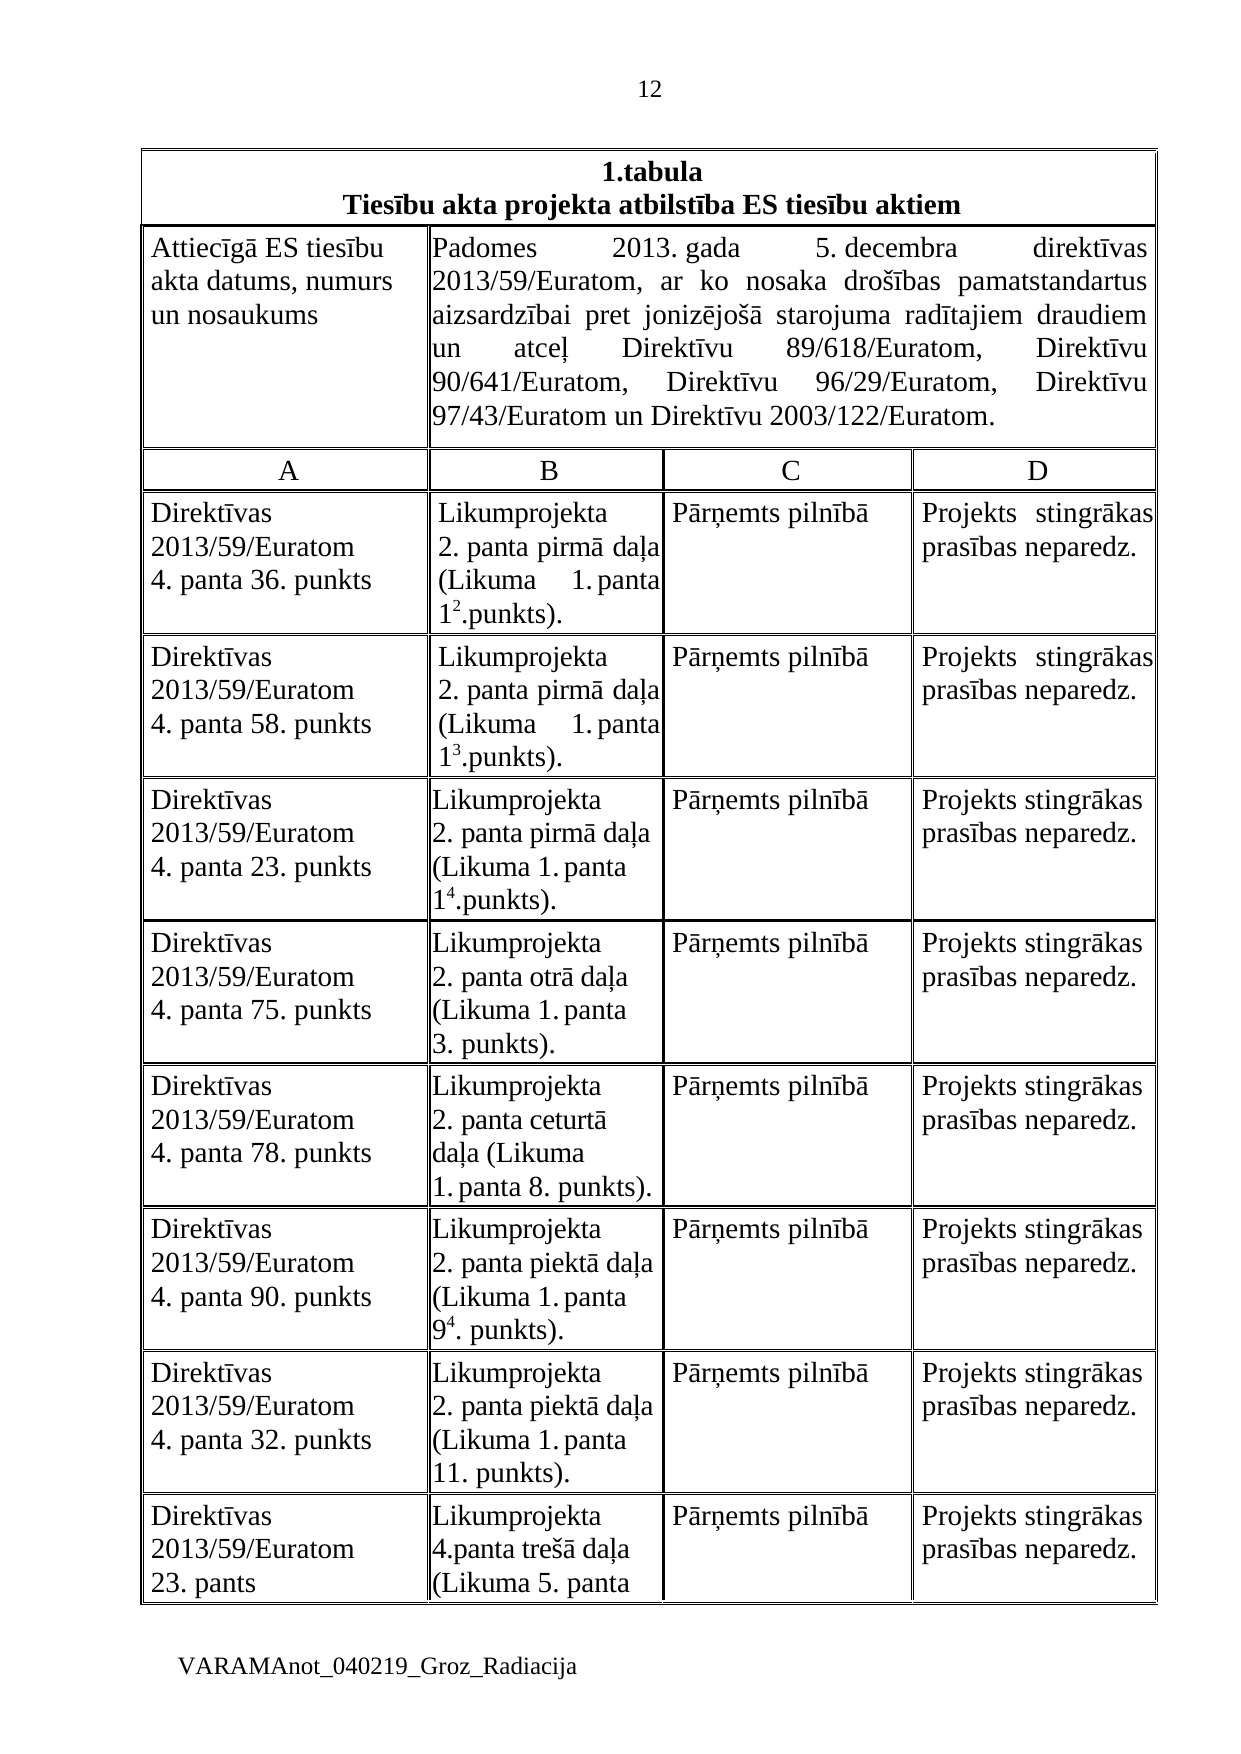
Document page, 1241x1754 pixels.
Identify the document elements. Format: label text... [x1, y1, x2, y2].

table_cell Pārņemts pilnībā [665, 493, 911, 632]
table_cell Projekts stingrākas prasības neparedz. [914, 636, 1155, 776]
table_cell Padomes 2013. gada 5. decembra direktīvas 2013/59/Euratom, ar ko nosaka drošības pamatstandartus aizsardzībai pret jonizējošā starojuma radītajiem draudiem un atceļ Direktīvu 89/618/Euratom, Direktīvu 90/641/Euratom, Direktīvu 96/29/Euratom, Direktīvu 97/43/Euratom un Direktīvu 2003/122/Euratom. [431, 227, 1155, 447]
table_cell Likumprojekta 2. panta piektā daļa (Likuma 1. panta 11. punkts). [431, 1352, 662, 1492]
table_cell Direktīvas 2013/59/Euratom 4. panta 32. punkts [144, 1352, 427, 1492]
table_cell Pārņemts pilnībā [665, 922, 911, 1062]
table_cell D [914, 450, 1155, 489]
table_cell Likumprojekta 2. panta pirmā daļa (Likuma 1. panta 14.punkts). [431, 779, 662, 919]
table_cell Projekts stingrākas prasības neparedz. [914, 922, 1155, 1062]
table_cell Projekts stingrākas prasības neparedz. [914, 493, 1155, 632]
table_cell Pārņemts pilnībā [665, 636, 911, 776]
table_cell Projekts stingrākas prasības neparedz. [914, 1352, 1155, 1492]
table_cell Direktīvas 2013/59/Euratom 4. panta 75. punkts [144, 922, 427, 1062]
table_cell B [431, 450, 662, 489]
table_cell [429, 1495, 663, 1602]
table_cell A [144, 450, 427, 489]
table_cell Pārņemts pilnībā [665, 1352, 911, 1492]
table_cell Likumprojekta 2. panta otrā daļa (Likuma 1. panta 3. punkts). [431, 922, 662, 1062]
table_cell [913, 1495, 1156, 1602]
table_cell Pārņemts pilnībā [665, 1066, 911, 1205]
table_cell Direktīvas 2013/59/Euratom 4. panta 78. punkts [144, 1066, 427, 1205]
table_cell Direktīvas 2013/59/Euratom 4. panta 23. punkts [144, 779, 427, 919]
table_cell 1.tabula Tiesību akta projekta atbilstība ES tiesību aktiem [142, 151, 1156, 224]
table_cell Direktīvas 2013/59/Euratom 4. panta 58. punkts [144, 636, 427, 776]
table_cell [142, 1492, 429, 1602]
table_cell Pārņemts pilnībā [665, 1209, 911, 1349]
table_cell C [665, 450, 911, 489]
table_cell Likumprojekta 2. panta piektā daļa (Likuma 1. panta 94. punkts). [431, 1209, 662, 1349]
table_cell Direktīvas 2013/59/Euratom 4. panta 36. punkts [144, 493, 427, 632]
table_cell Pārņemts pilnībā [663, 1495, 913, 1602]
table_cell Likumprojekta 2. panta pirmā daļa (Likuma 1. panta 12.punkts). [431, 493, 662, 632]
table_cell Projekts stingrākas prasības neparedz. [914, 779, 1155, 919]
table_cell Direktīvas 2013/59/Euratom 4. panta 90. punkts [144, 1209, 427, 1349]
table_cell Projekts stingrākas prasības neparedz. [914, 1209, 1155, 1349]
table_cell Likumprojekta 2. panta ceturtā daļa (Likuma 1. panta 8. punkts). [431, 1066, 662, 1205]
table_cell Attiecīgā ES tiesību akta datums, numurs un nosaukums [144, 227, 427, 447]
table_cell Pārņemts pilnībā [665, 779, 911, 919]
table_cell Likumprojekta 2. panta pirmā daļa (Likuma 1. panta 13.punkts). [431, 636, 662, 776]
table_cell Projekts stingrākas prasības neparedz. [914, 1066, 1155, 1205]
